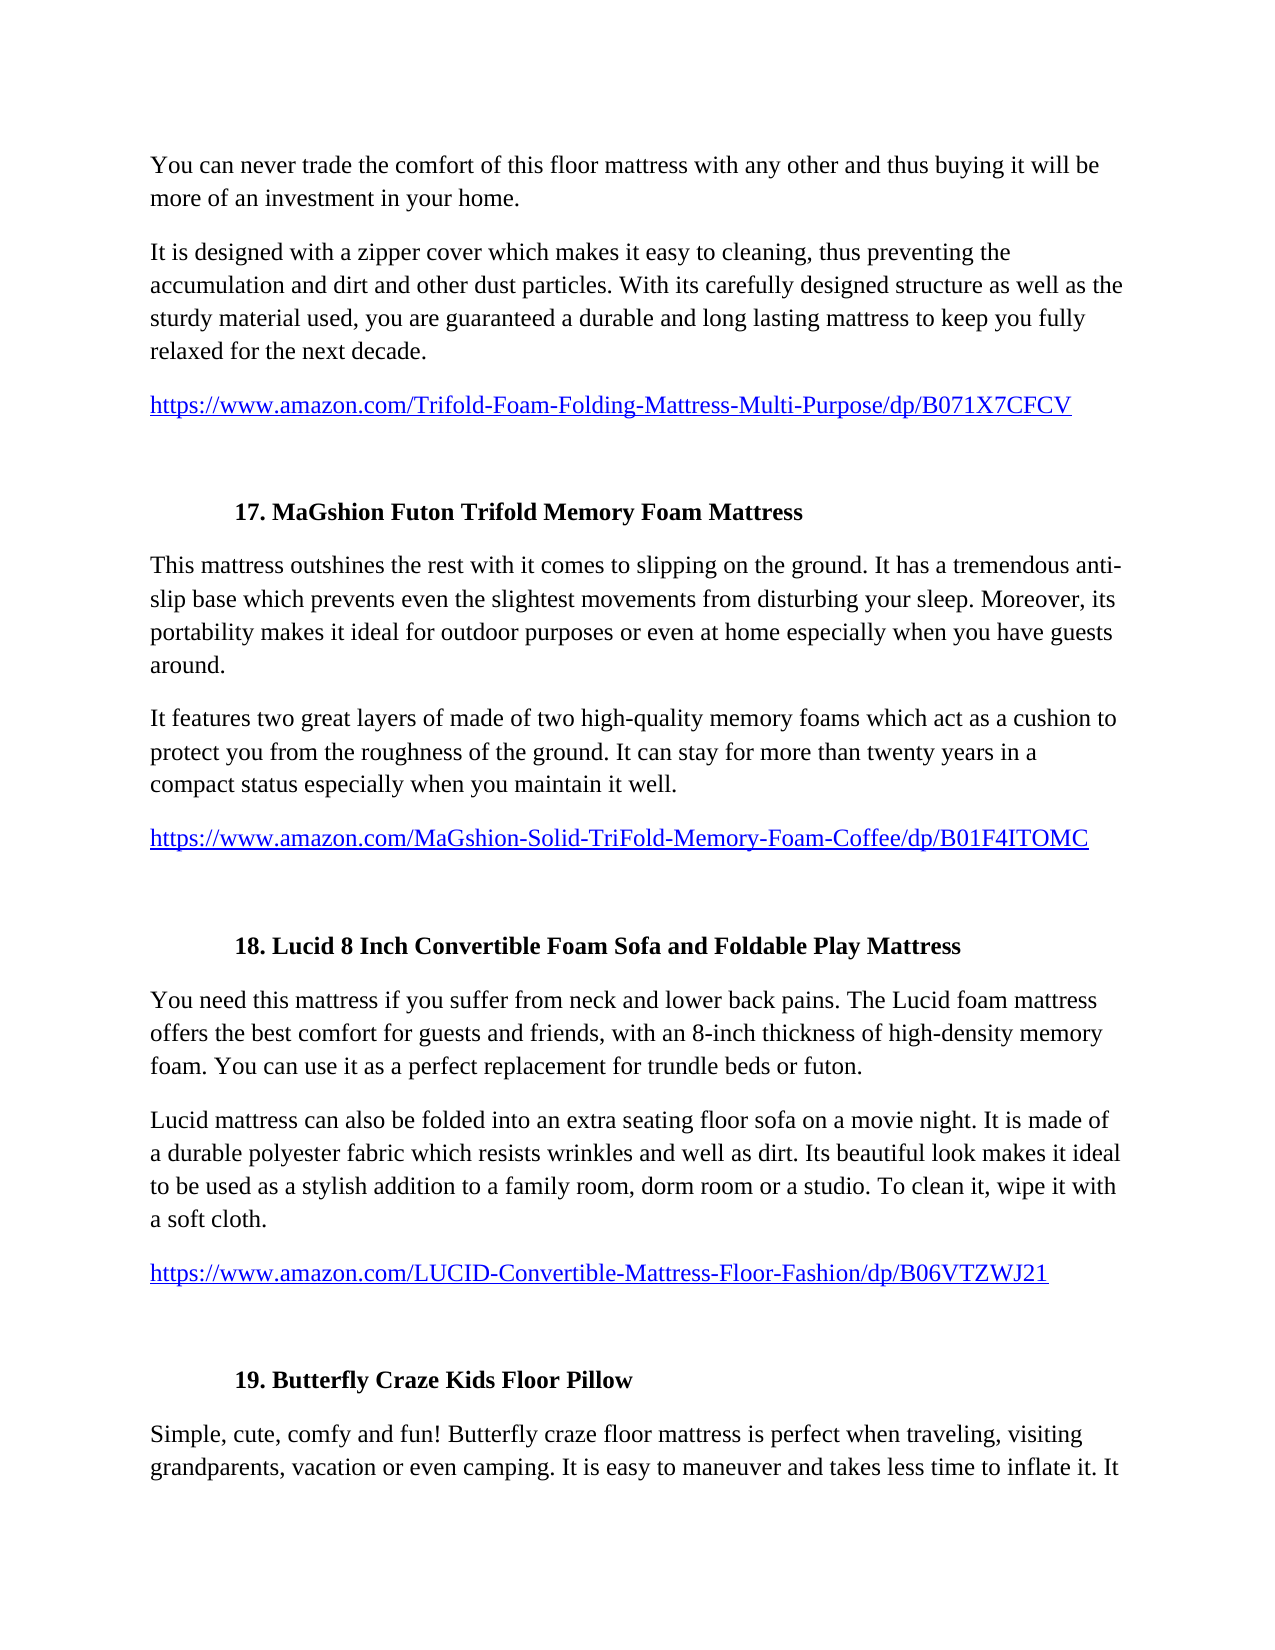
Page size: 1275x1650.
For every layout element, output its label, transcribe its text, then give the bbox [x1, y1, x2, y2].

text This mattress outshines the rest with it comes to slipping on the ground. It has a tremendous anti-slip base which prevents even the slightest movements from disturbing your sleep. Moreover, its portability makes it ideal for outdoor purposes or even at home especially when you have guests around. [150, 551, 1125, 678]
list Lucid 8 Inch Convertible Foam Sofa and Foldable Play Mattress [234, 931, 1125, 960]
list MaGshion Futon Trifold Memory Foam Mattress [234, 497, 1125, 526]
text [150, 1419, 1125, 1481]
text It is designed with a zipper cover which makes it easy to cleaning, thus preventing the accumulation and dirt and other dust particles. With its carefully designed structure as well as the sturdy material used, you are guaranteed a durable and long lasting mattress to keep you fully relaxed for the next decade. [150, 237, 1125, 365]
text Lucid mattress can also be folded into an extra seating floor sofa on a movie night. It is made of a durable polyester fabric which resists wrinkles and well as dirt. Its beautiful look makes it ideal to be used as a stylish addition to a family room, dorm room or a studio. To clean it, wipe it with a soft cloth. [150, 1105, 1125, 1233]
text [150, 150, 1125, 212]
text It features two great layers of made of two high-quality memory foams which act as a cushion to protect you from the roughness of the ground. It can stay for more than twenty years in a compact status especially when you maintain it well. [150, 703, 1125, 798]
text https://www.amazon.com/Trifold-Foam-Folding-Mattress-Multi-Purpose/dp/B071X7CFCV [150, 390, 1125, 418]
text You need this mattress if you suffer from neck and lower back pains. The Lucid foam mattress offers the best comfort for guests and friends, with an 8-inch thickness of high-density memory foam. You can use it as a perfect replacement for trundle beds or futon. [150, 985, 1125, 1080]
text https://www.amazon.com/LUCID-Convertible-Mattress-Floor-Fashion/dp/B06VTZWJ21 [150, 1258, 1125, 1287]
list Butterfly Craze Kids Floor Pillow [234, 1366, 1125, 1394]
text https://www.amazon.com/MaGshion-Solid-TriFold-Memory-Foam-Coffee/dp/B01F4ITOMC [150, 823, 1125, 852]
